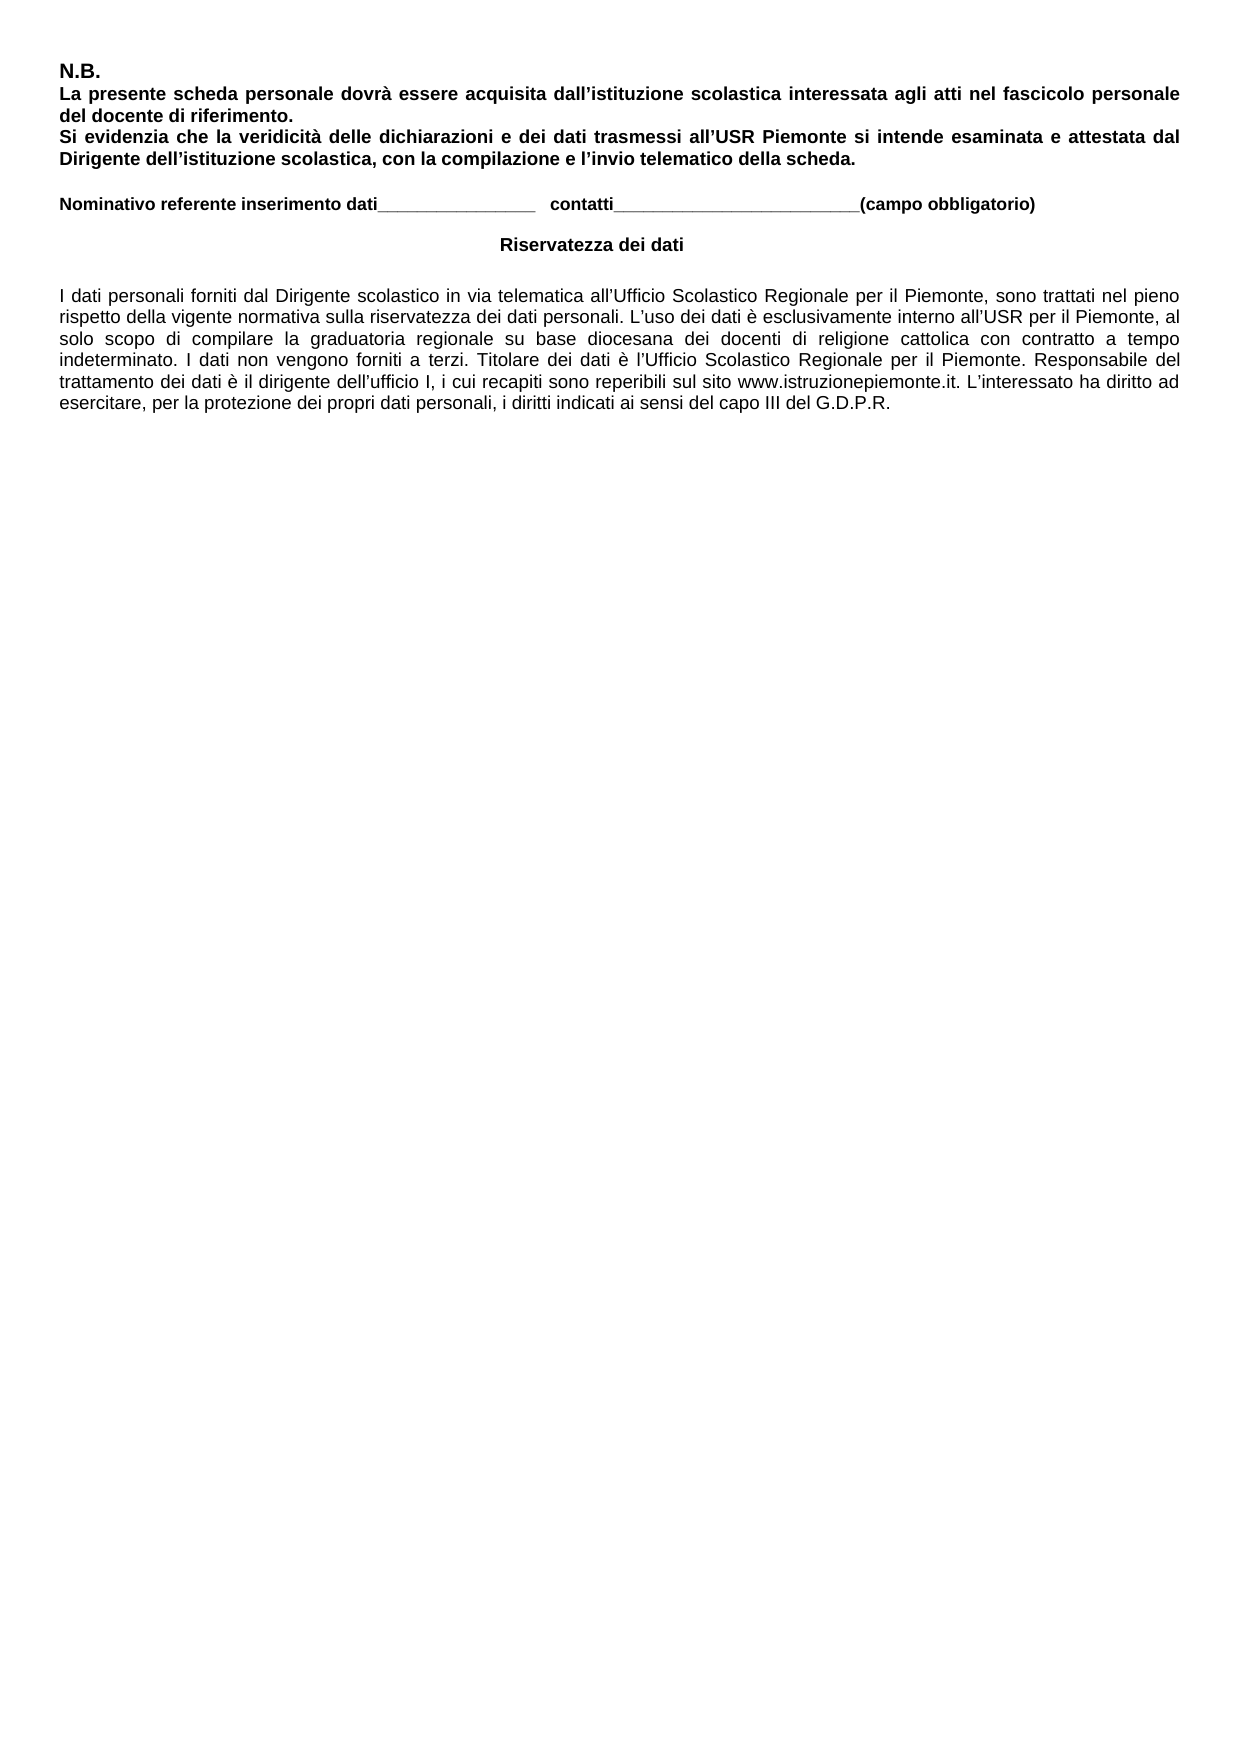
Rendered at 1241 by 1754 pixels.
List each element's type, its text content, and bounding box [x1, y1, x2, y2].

text N.B. [59, 59, 1181, 83]
text I dati personali forniti dal Dirigente scolastico in via telematica all’Ufficio Scolastico Regionale per il Piemonte, sono trattati nel pieno rispetto della vigente normativa sulla riservatezza dei dati personali. L’uso dei dati è esclusivamente interno all’USR per il Piemonte, al solo scopo di compilare la graduatoria regionale su base diocesana dei docenti di religione cattolica con contratto a tempo indeterminato. I dati non vengono forniti a terzi. Titolare dei dati è l’Ufficio Scolastico Regionale per il Piemonte. Responsabile del trattamento dei dati è il dirigente dell’ufficio I, i cui recapiti sono reperibili sul sito www.istruzionepiemonte.it. L’interessato ha diritto ad esercitare, per la protezione dei propri dati personali, i diritti indicati ai sensi del capo III del G.D.P.R. [59, 284, 1181, 414]
text La presente scheda personale dovrà essere acquisita dall’istituzione scolastica interessata agli atti nel fascicolo personale del docente di riferimento. [59, 83, 1181, 126]
text Riservatezza dei dati [59, 234, 1181, 256]
text Nominativo referente inserimento dati________________ contatti_________________________(campo obbligatorio) [59, 193, 1122, 214]
text Si evidenzia che la veridicità delle dichiarazioni e dei dati trasmessi all’USR Piemonte si intende esaminata e attestata dal Dirigente dell’istituzione scolastica, con la compilazione e l’invio telematico della scheda. [59, 126, 1181, 169]
